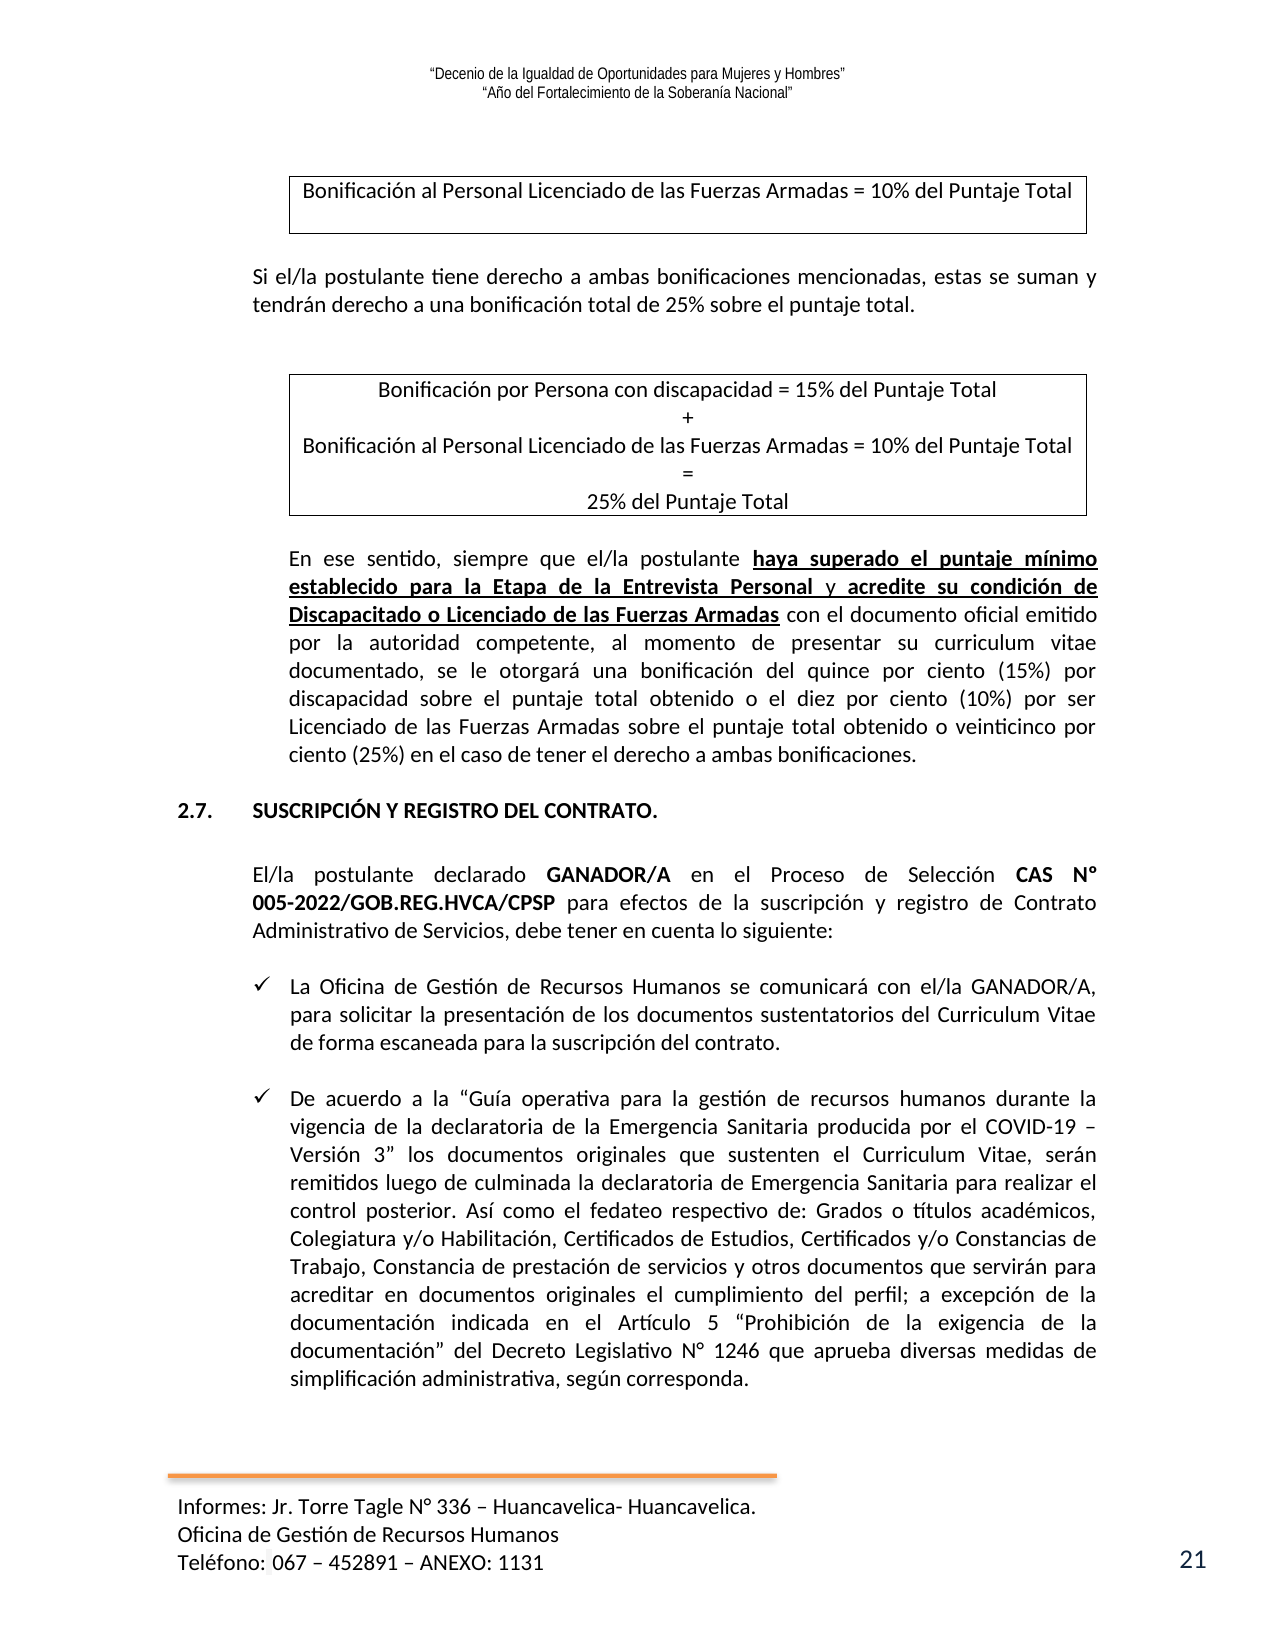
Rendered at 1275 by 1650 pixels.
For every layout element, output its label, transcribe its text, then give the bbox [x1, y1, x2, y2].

table_header Bonificación al Personal Licenciado de las Fuerzas Armadas = 10% del Puntaje Total [290, 177, 1086, 233]
list La Oficina de Gestión de Recursos Humanos se comunicará con el/la GANADOR/A, para solicitar la presentación de los documentos sustentatorios del Curriculum Vitae de forma escaneada para la suscripción del contrato. [252, 972, 1098, 1056]
list SUSCRIPCIÓN Y REGISTRO DEL CONTRATO. [177, 796, 1098, 824]
list De acuerdo a la “Guía operativa para la gestión de recursos humanos durante la vigencia de la declaratoria de la Emergencia Sanitaria producida por el COVID-19 – Versión 3” los documentos originales que sustenten el Curriculum Vitae, serán remitidos luego de culminada la declaratoria de Emergencia Sanitaria para realizar el control posterior. Así como el fedateo respectivo de: Grados o títulos académicos, Colegiatura y/o Habilitación, Certificados de Estudios, Certificados y/o Constancias de Trabajo, Constancia de prestación de servicios y otros documentos que servirán para acreditar en documentos originales el cumplimiento del perfil; a excepción de la documentación indicada en el Artículo 5 “Prohibición de la exigencia de la documentación” del Decreto Legislativo N° 1246 que aprueba diversas medidas de simplificación administrativa, según corresponda. [252, 1084, 1098, 1392]
text El/la postulante declarado GANADOR/A en el Proceso de Selección CAS Nº 005-2022/GOB.REG.HVCA/CPSP para efectos de la suscripción y registro de Contrato Administrativo de Servicios, debe tener en cuenta lo siguiente: [252, 860, 1098, 944]
list En ese sentido, siempre que el/la postulante haya superado el puntaje mínimo establecido para la Etapa de la Entrevista Personal y acredite su condición de Discapacitado o Licenciado de las Fuerzas Armadas con el documento oficial emitido por la autoridad competente, al momento de presentar su curriculum vitae documentado, se le otorgará una bonificación del quince por ciento (15%) por discapacidad sobre el puntaje total obtenido o el diez por ciento (10%) por ser Licenciado de las Fuerzas Armadas sobre el puntaje total obtenido o veinticinco por ciento (25%) en el caso de tener el derecho a ambas bonificaciones. [288, 597, 1098, 768]
list En ese sentido, siempre que el/la postulante haya superado el puntaje mínimo establecido para la Etapa de la Entrevista Personal y acredite su condición de Discapacitado o Licenciado de las Fuerzas Armadas con el documento oficial emitido por la autoridad competente, al momento de presentar su curriculum vitae documentado, se le otorgará una bonificación del quince por ciento (15%) por discapacidad sobre el puntaje total obtenido o el diez por ciento (10%) por ser Licenciado de las Fuerzas Armadas sobre el puntaje total obtenido o veinticinco por ciento (25%) en el caso de tener el derecho a ambas bonificaciones. [288, 544, 1098, 596]
table_header Bonificación por Persona con discapacidad = 15% del Puntaje Total + Bonificación al Personal Licenciado de las Fuerzas Armadas = 10% del Puntaje Total = 25% del Puntaje Total [290, 375, 1086, 515]
list Si el/la postulante tiene derecho a ambas bonificaciones mencionadas, estas se suman y tendrán derecho a una bonificación total de 25% sobre el puntaje total. [252, 262, 1098, 318]
